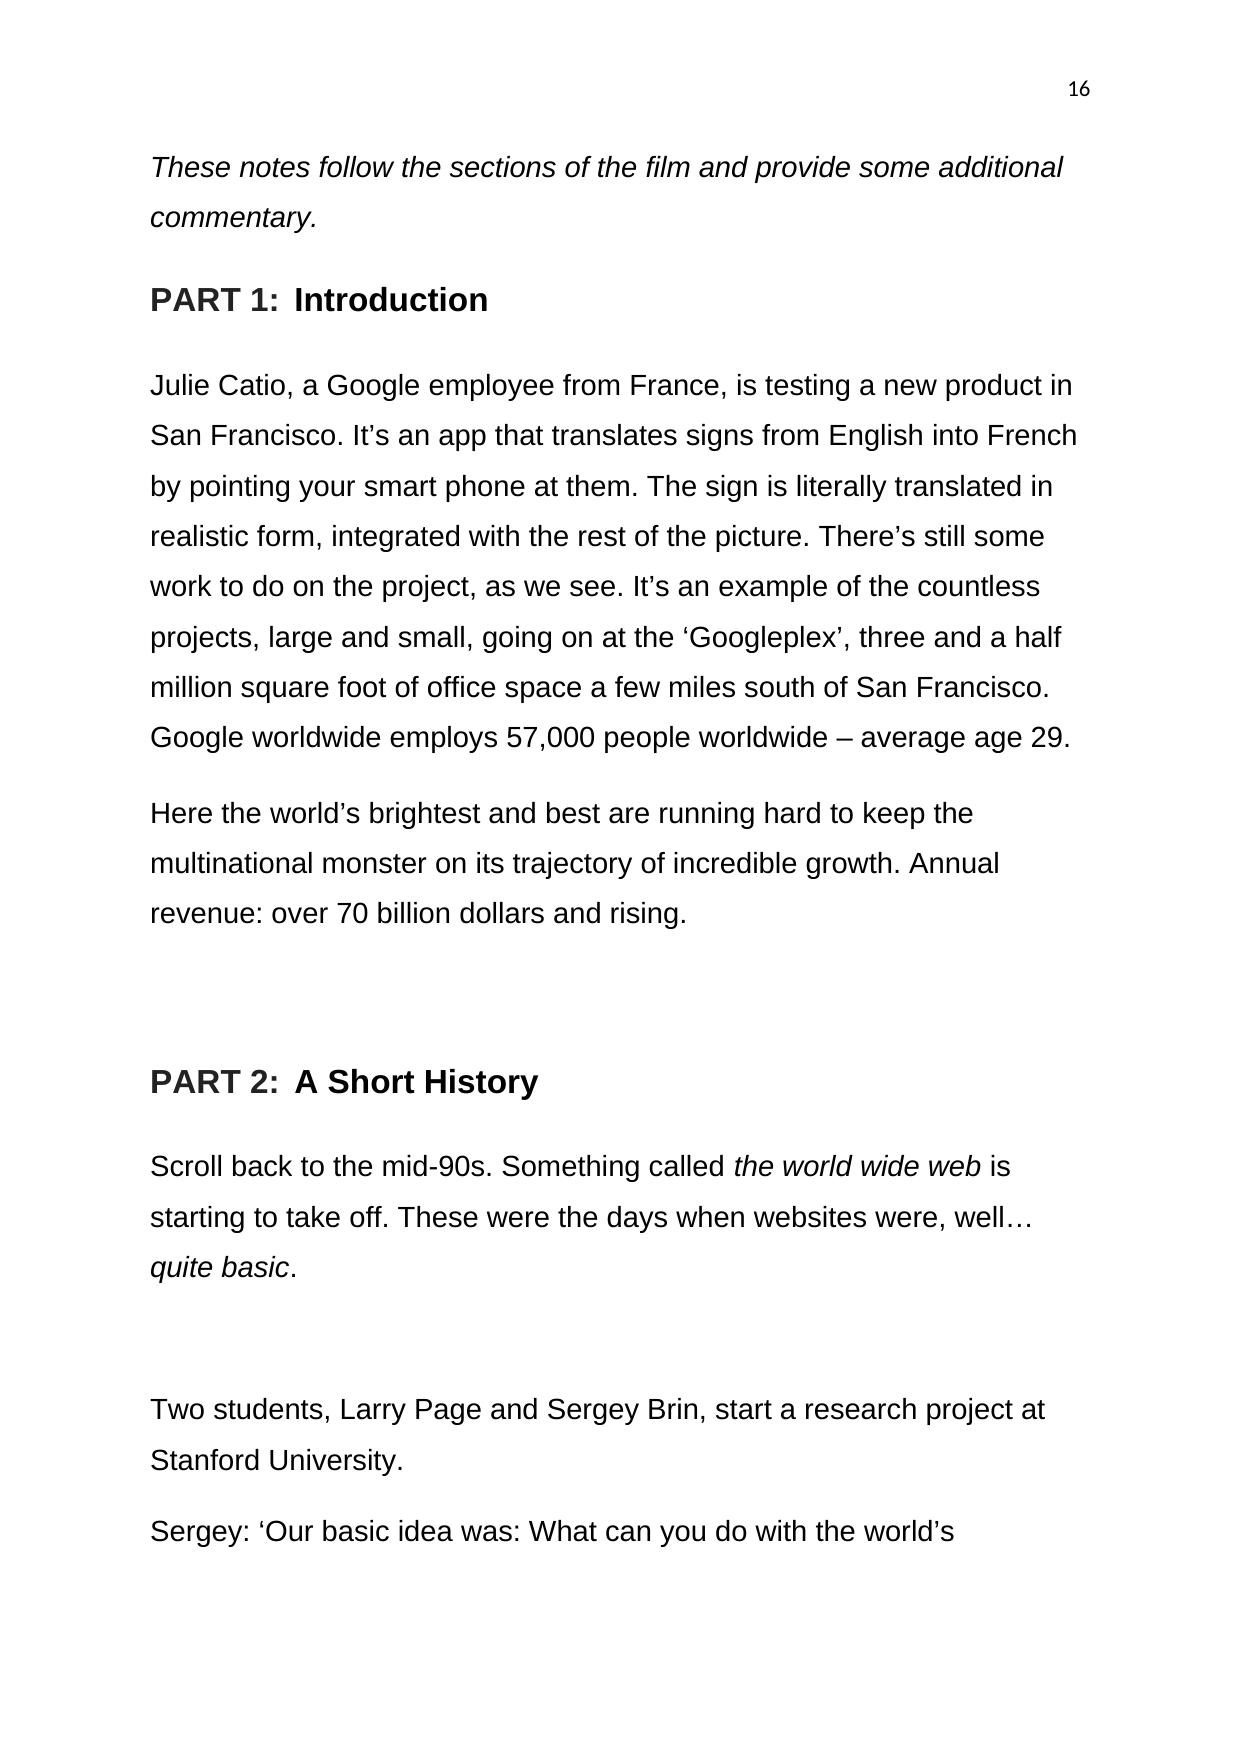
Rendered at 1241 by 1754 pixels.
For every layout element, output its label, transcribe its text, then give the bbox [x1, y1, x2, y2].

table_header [149, 367, 1240, 1549]
text These notes follow the sections of the film and provide some additional commentary. [150, 150, 1090, 234]
text PART 1: Introduction [150, 280, 1090, 318]
